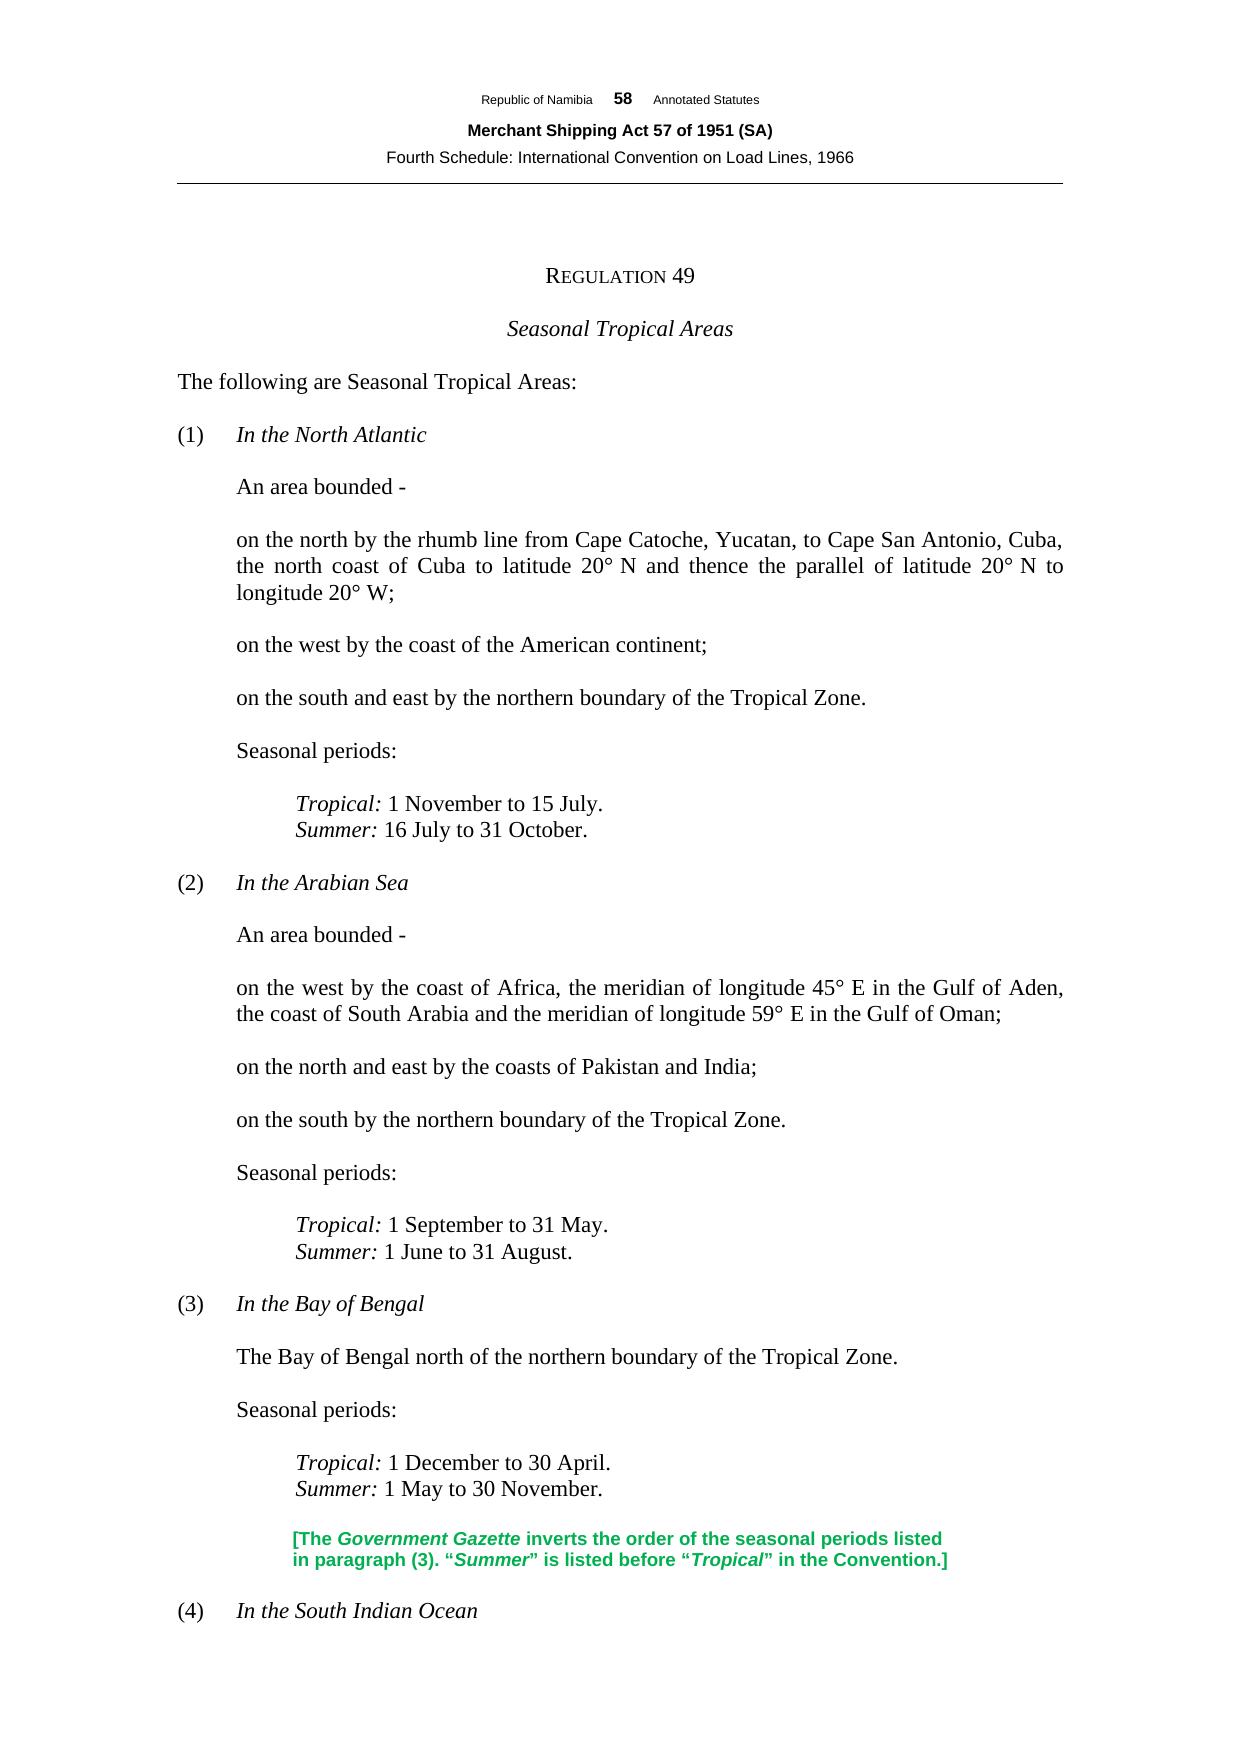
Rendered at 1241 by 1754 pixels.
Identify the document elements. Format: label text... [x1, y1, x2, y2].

text Summer: 16 July to 31 October. [295, 816, 1064, 842]
text Summer: 1 May to 30 November. [295, 1475, 1064, 1501]
text Regulation 49 [177, 263, 1063, 289]
text on the north and east by the coasts of Pakistan and India; [236, 1053, 1064, 1079]
text An area bounded - [177, 921, 1064, 948]
text The following are Seasonal Tropical Areas: [177, 368, 1063, 394]
text Seasonal Tropical Areas [177, 315, 1063, 342]
text (2) In the Arabian Sea [177, 869, 1063, 895]
text The Bay of Bengal north of the northern boundary of the Tropical Zone. [177, 1343, 1064, 1369]
text Seasonal periods: [236, 737, 1064, 763]
text Tropical: 1 November to 15 July. [295, 790, 1064, 816]
text Seasonal periods: [236, 1396, 1064, 1422]
text on the west by the coast of the American continent; [236, 632, 1064, 658]
text on the south by the northern boundary of the Tropical Zone. [236, 1106, 1064, 1132]
text on the north by the rhumb line from Cape Catoche, Yucatan, to Cape San Antonio, Cuba, the north coast of Cuba to latitude 20° N and thence the parallel of latitude 20° N to longitude 20° W; [236, 526, 1064, 605]
text Summer: 1 June to 31 August. [295, 1238, 1064, 1264]
text An area bounded - [177, 473, 1064, 500]
text on the south and east by the northern boundary of the Tropical Zone. [236, 684, 1064, 711]
text (3) In the Bay of Bengal [177, 1290, 1063, 1317]
text [The Government Gazette inverts the order of the seasonal periods listed in paragraph (3). “Summer” is listed before “Tropical” in the Convention.] [177, 1528, 1063, 1571]
text Tropical: 1 December to 30 April. [295, 1448, 1064, 1475]
text (1) In the North Atlantic [177, 421, 1063, 447]
text on the west by the coast of Africa, the meridian of longitude 45° E in the Gulf of Aden, the coast of South Arabia and the meridian of longitude 59° E in the Gulf of Oman; [236, 974, 1064, 1027]
text Seasonal periods: [236, 1159, 1064, 1185]
text Tropical: 1 September to 31 May. [295, 1211, 1064, 1238]
text (4) In the South Indian Ocean [177, 1597, 1063, 1623]
